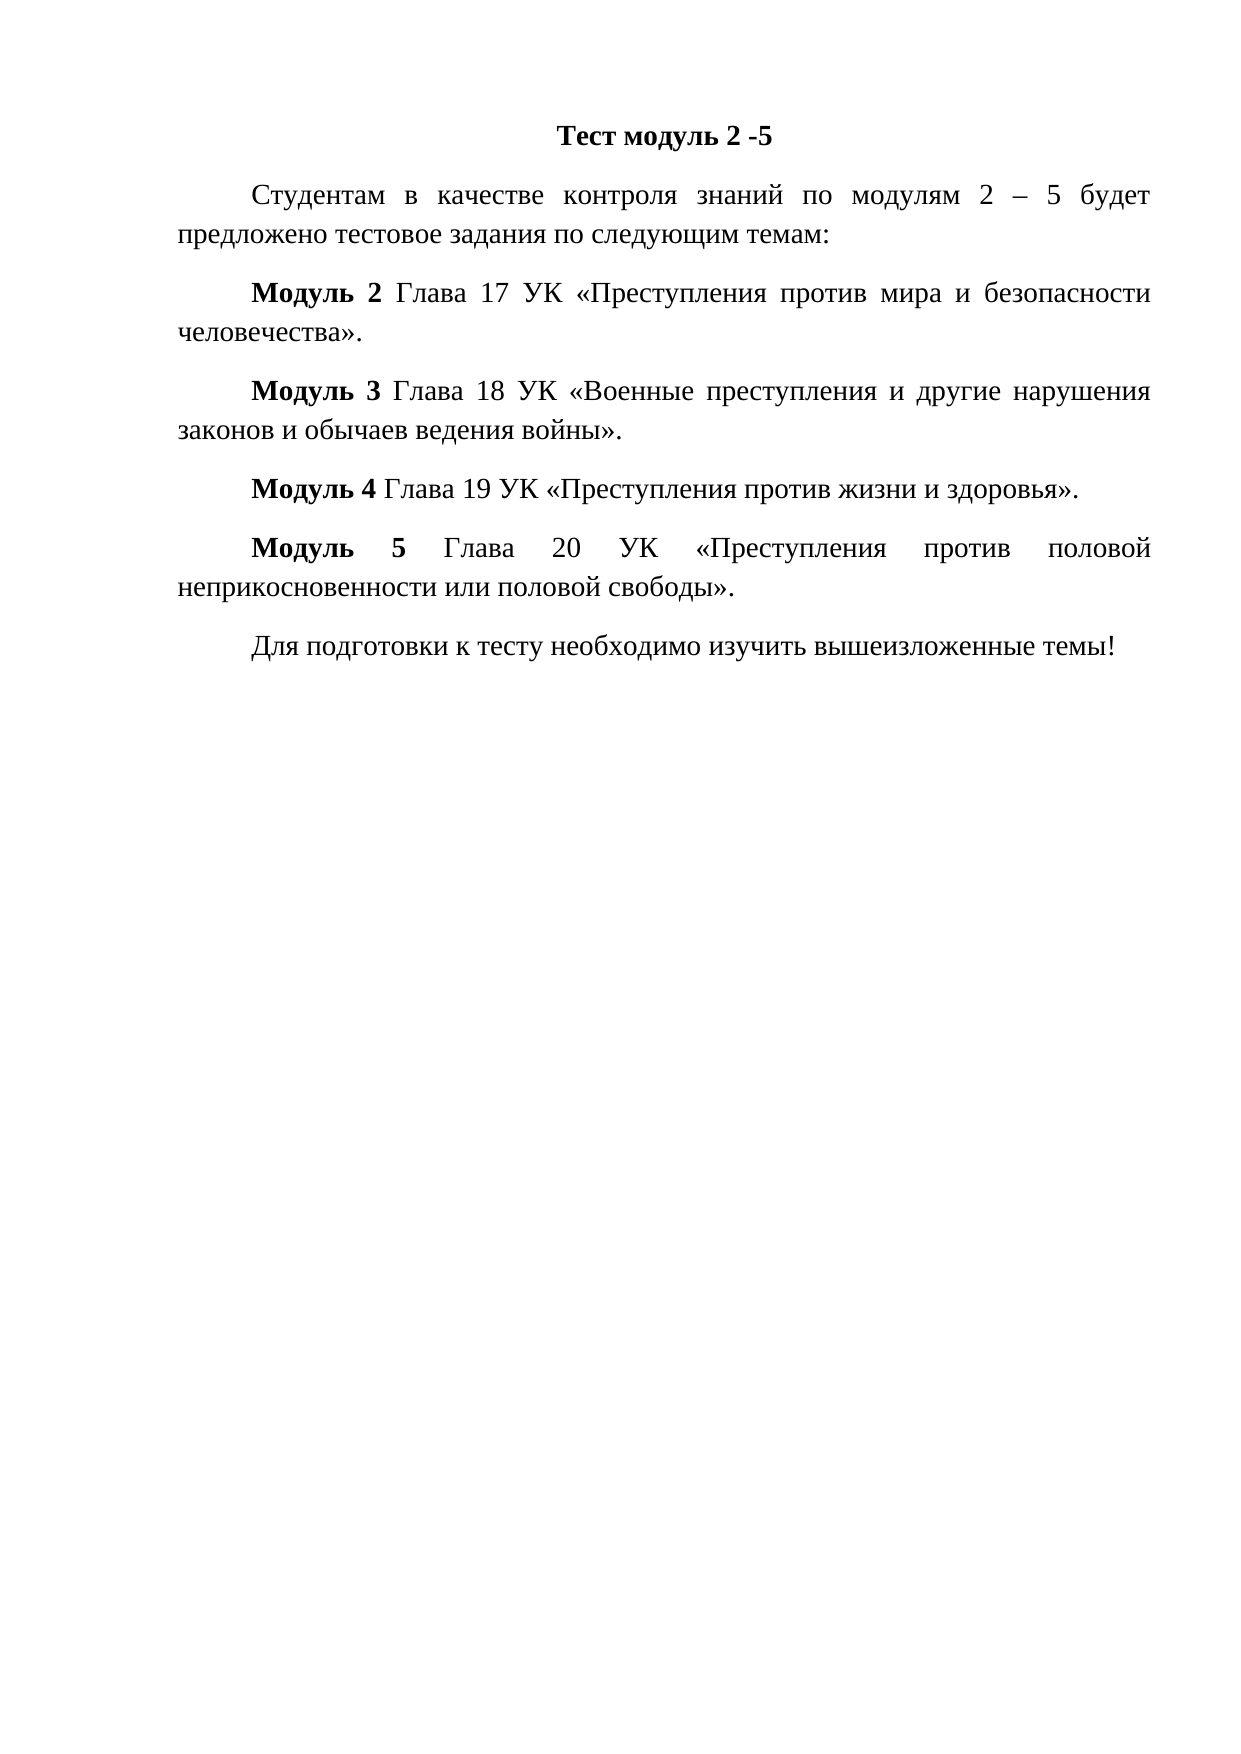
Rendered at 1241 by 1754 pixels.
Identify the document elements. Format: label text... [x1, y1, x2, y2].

text Модуль 2 Глава 17 УК «Преступления против мира и безопасности человечества». [177, 275, 1152, 347]
text Для подготовки к тесту необходимо изучить вышеизложенные темы! [177, 628, 1152, 662]
text Модуль 5 Глава 20 УК «Преступления против половой неприкосновенности или половой свободы». [177, 531, 1152, 603]
text Студентам в качестве контроля знаний по модулям 2 – 5 будет предложено тестовое задания по следующим темам: [177, 177, 1152, 249]
text Модуль 4 Глава 19 УК «Преступления против жизни и здоровья». [177, 471, 1152, 505]
text Тест модуль 2 -5 [177, 118, 1152, 152]
text Модуль 3 Глава 18 УК «Военные преступления и другие нарушения законов и обычаев ведения войны». [177, 373, 1152, 445]
